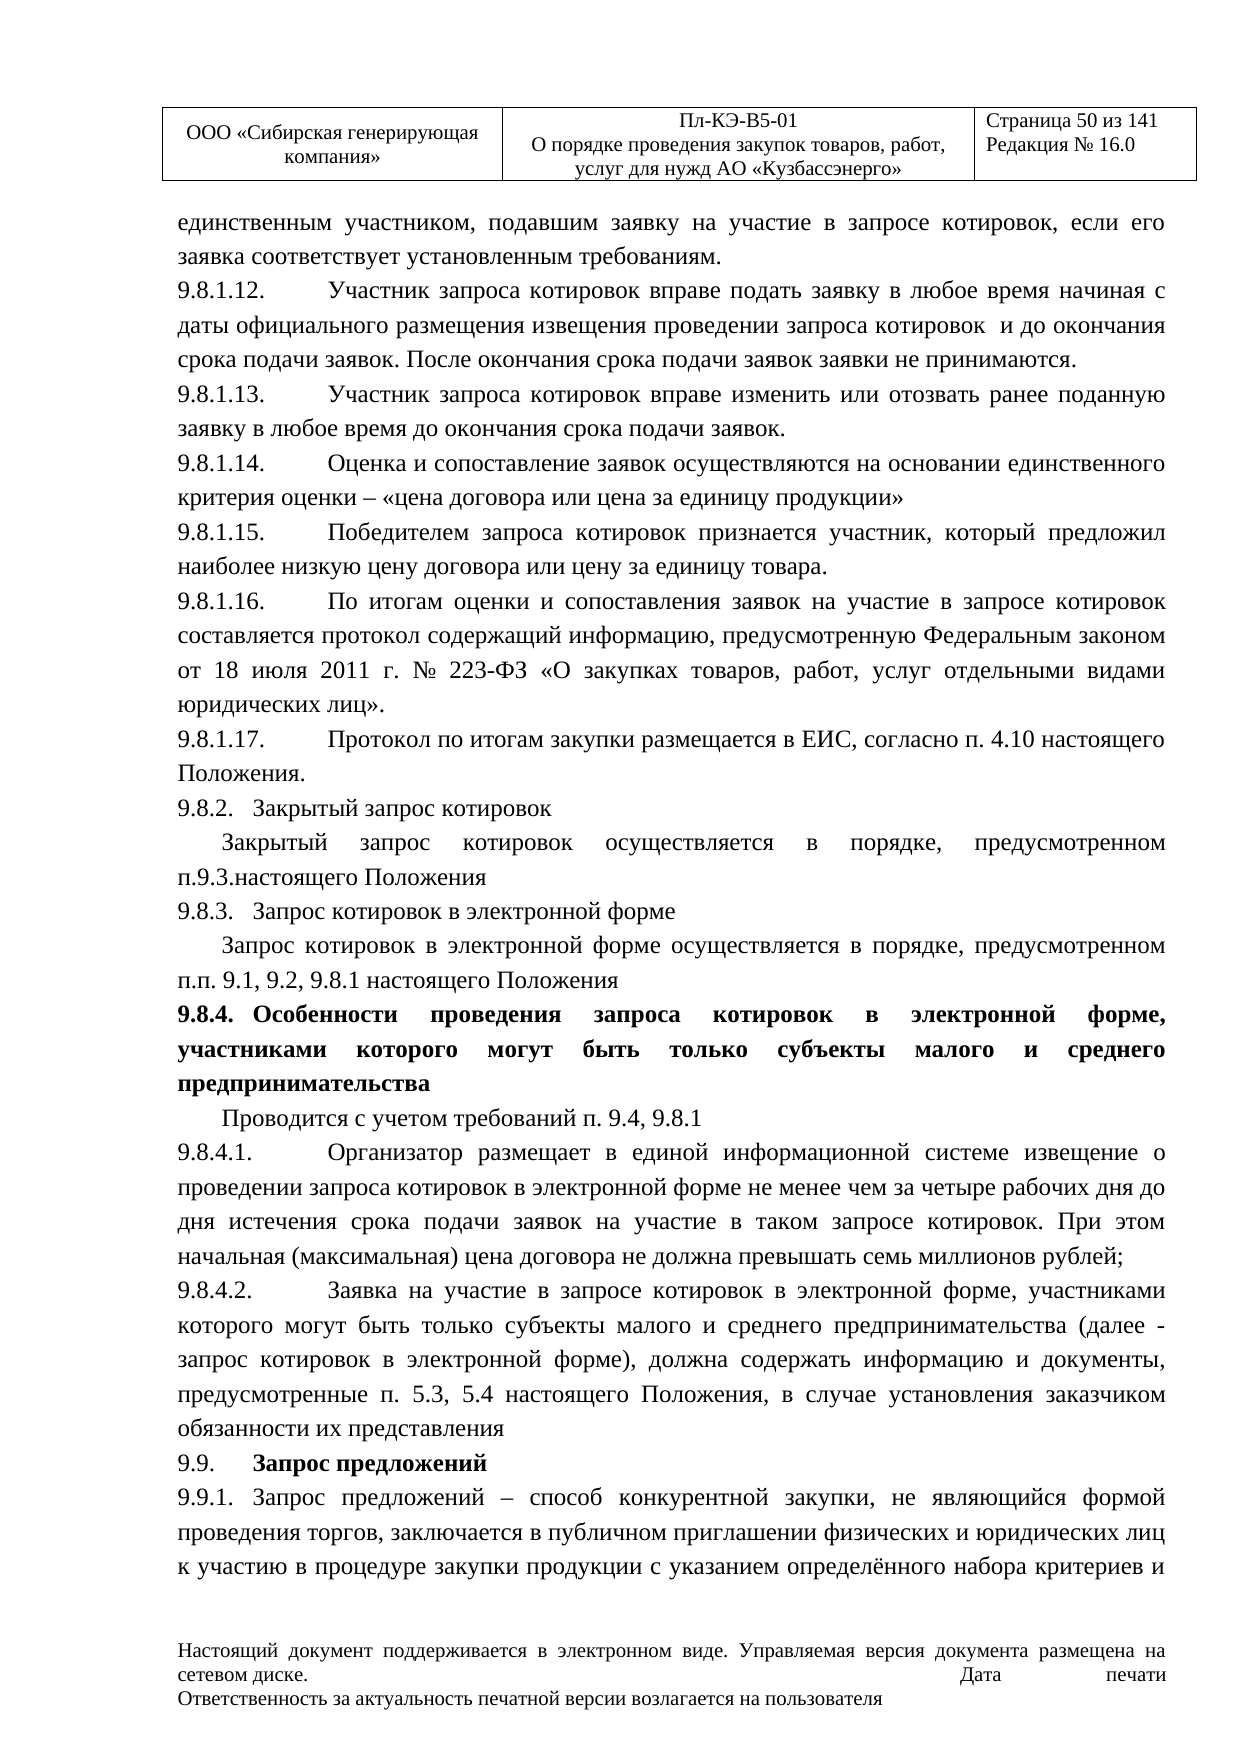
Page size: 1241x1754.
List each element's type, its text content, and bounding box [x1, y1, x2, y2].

list Запрос котировок в электронной форме [177, 896, 1166, 925]
list Закрытый запрос котировок [177, 793, 1166, 821]
list По итогам оценки и сопоставления заявок на участие в запросе котировок составляется протокол содержащий информацию, предусмотренную Федеральным законом от 18 июля 2011 г. № 223-ФЗ «О закупках товаров, работ, услуг отдельными видами юридических лиц». [177, 586, 1166, 718]
list Заявка на участие в запросе котировок в электронной форме, участниками которого могут быть только субъекты малого и среднего предпринимательства (далее - запрос котировок в электронной форме), должна содержать информацию и документы, предусмотренные п. 5.3, 5.4 настоящего Положения, в случае установления заказчиком обязанности их представления [177, 1275, 1166, 1442]
list Протокол по итогам закупки размещается в ЕИС, согласно п. 4.10 настоящего Положения. [177, 724, 1166, 787]
list Запрос предложений [177, 1448, 1166, 1477]
text Проводится с учетом требований п. 9.4, 9.8.1 [177, 1103, 1166, 1132]
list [177, 207, 1166, 270]
list Организатор размещает в единой информационной системе извещение о проведении запроса котировок в электронной форме не менее чем за четыре рабочих дня до дня истечения срока подачи заявок на участие в таком запросе котировок. При этом начальная (максимальная) цена договора не должна превышать семь миллионов рублей; [177, 1137, 1166, 1270]
list Особенности проведения запроса котировок в электронной форме, участниками которого могут быть только субъекты малого и среднего предпринимательства [177, 999, 1166, 1097]
list Участник запроса котировок вправе подать заявку в любое время начиная с даты официального размещения извещения проведении запроса котировок и до окончания срока подачи заявок. После окончания срока подачи заявок заявки не принимаются. [177, 276, 1166, 373]
text Запрос котировок в электронной форме осуществляется в порядке, предусмотренном п.п. 9.1, 9.2, 9.8.1 настоящего Положения [177, 931, 1166, 994]
list Оценка и сопоставление заявок осуществляются на основании единственного критерия оценки – «цена договора или цена за единицу продукции» [177, 448, 1166, 511]
list Участник запроса котировок вправе изменить или отозвать ранее поданную заявку в любое время до окончания срока подачи заявок. [177, 379, 1166, 442]
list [177, 1482, 1166, 1580]
list Победителем запроса котировок признается участник, который предложил наиболее низкую цену договора или цену за единицу товара. [177, 517, 1166, 580]
text Закрытый запрос котировок осуществляется в порядке, предусмотренном п.9.3.настоящего Положения [177, 827, 1166, 890]
